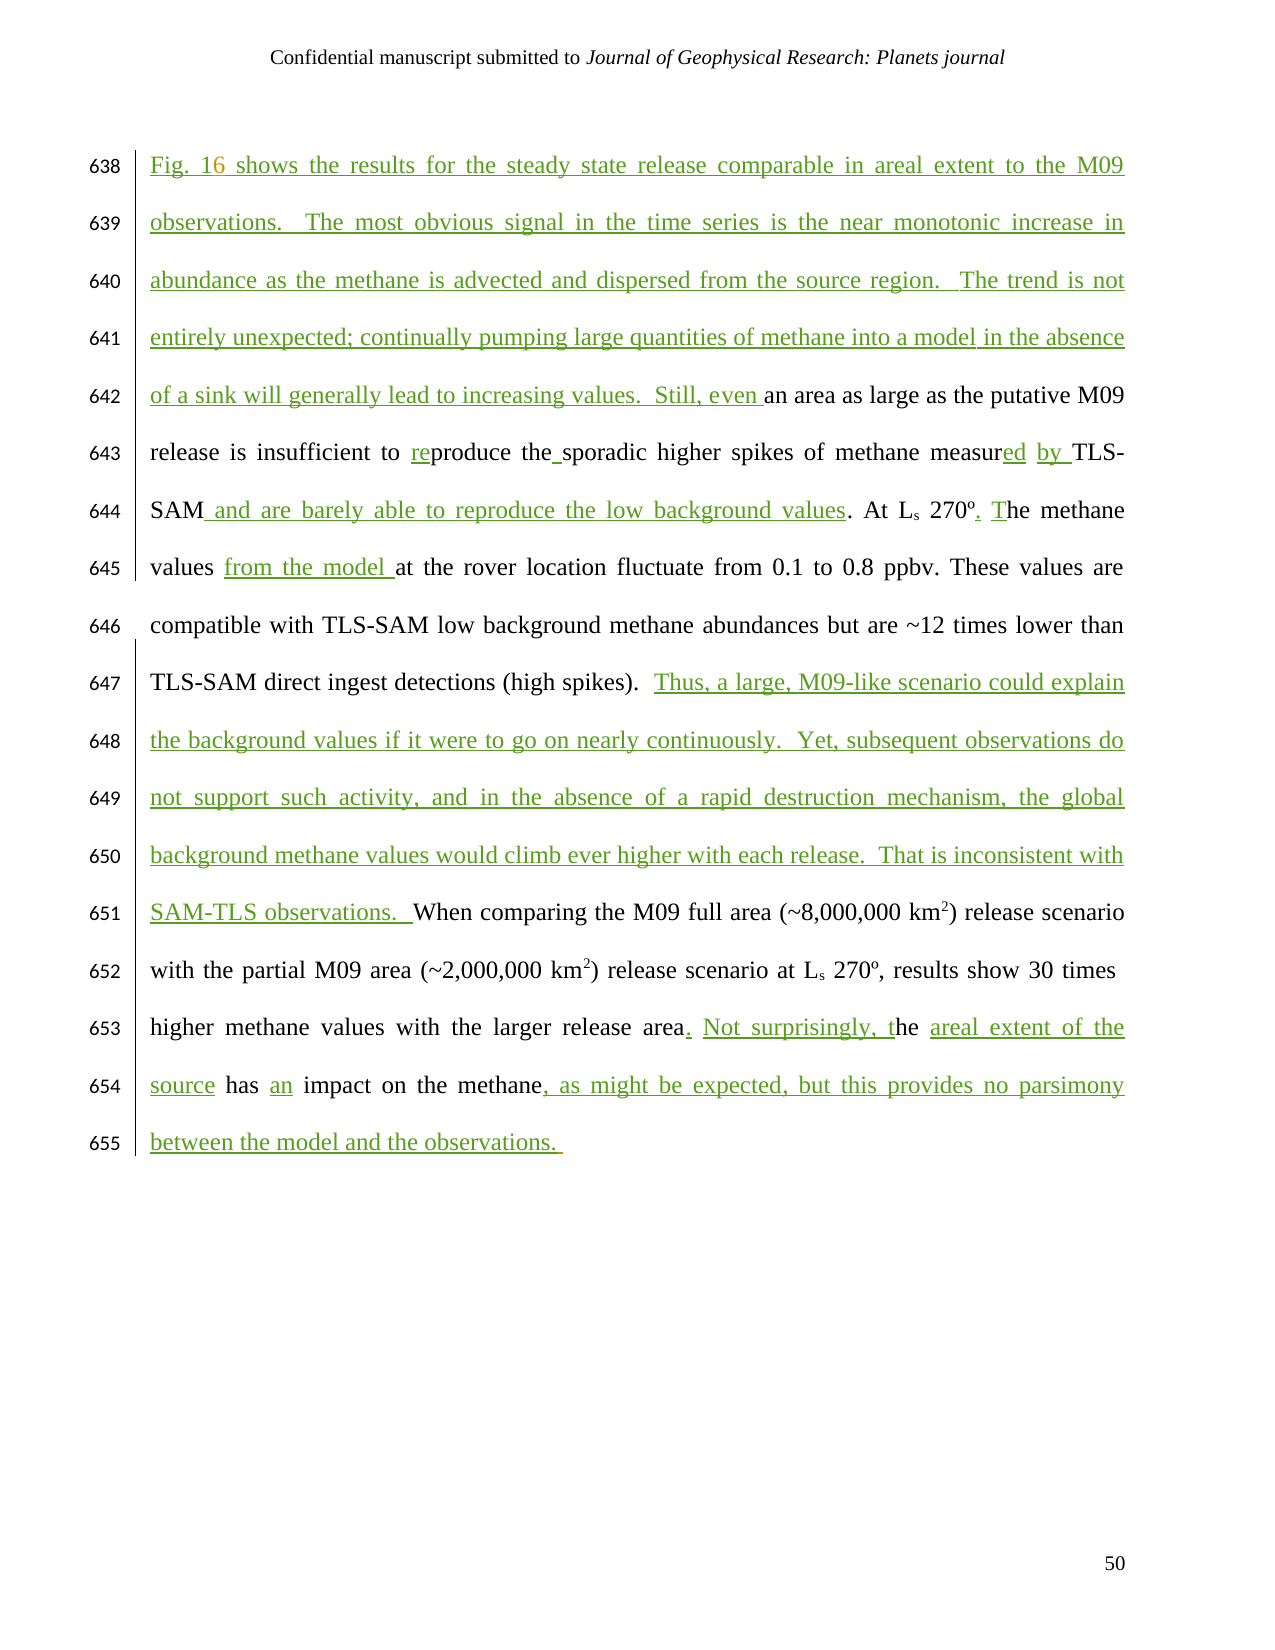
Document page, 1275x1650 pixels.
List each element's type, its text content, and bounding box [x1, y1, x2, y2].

subtitle an area as large as the putative M09 release is insufficient to produce thesporadic higher spikes of methane measur TLS-SAM. At Ls 270º he methane values at the rover location fluctuate from 0.1 to 0.8 ppbv. These values are compatible with TLS-SAM low background methane abundances but are ~12 times lower than TLS-SAM direct ingest detections (high spikes). When comparing the M09 full area (~8,000,000 km2) release scenario with the partial M09 area (~2,000,000 km2) release scenario at Ls 270º, results show 30 times higher methane values with the larger release area he has impact on the methane [150, 234, 1125, 290]
subtitle an area as large as the putative M09 release is insufficient to produce thesporadic higher spikes of methane measur TLS-SAM. At Ls 270º he methane values at the rover location fluctuate from 0.1 to 0.8 ppbv. These values are compatible with TLS-SAM low background methane abundances but are ~12 times lower than TLS-SAM direct ingest detections (high spikes). When comparing the M09 full area (~8,000,000 km2) release scenario with the partial M09 area (~2,000,000 km2) release scenario at Ls 270º, results show 30 times higher methane values with the larger release area he has impact on the methane [150, 176, 1125, 232]
subtitle an area as large as the putative M09 release is insufficient to produce thesporadic higher spikes of methane measur TLS-SAM. At Ls 270º he methane values at the rover location fluctuate from 0.1 to 0.8 ppbv. These values are compatible with TLS-SAM low background methane abundances but are ~12 times lower than TLS-SAM direct ingest detections (high spikes). When comparing the M09 full area (~8,000,000 km2) release scenario with the partial M09 area (~2,000,000 km2) release scenario at Ls 270º, results show 30 times higher methane values with the larger release area he has impact on the methane [150, 809, 1125, 1156]
subtitle an area as large as the putative M09 release is insufficient to produce thesporadic higher spikes of methane measur TLS-SAM. At Ls 270º he methane values at the rover location fluctuate from 0.1 to 0.8 ppbv. These values are compatible with TLS-SAM low background methane abundances but are ~12 times lower than TLS-SAM direct ingest detections (high spikes). When comparing the M09 full area (~8,000,000 km2) release scenario with the partial M09 area (~2,000,000 km2) release scenario at Ls 270º, results show 30 times higher methane values with the larger release area he has impact on the methane [150, 291, 1125, 750]
subtitle an area as large as the putative M09 release is insufficient to produce thesporadic higher spikes of methane measur TLS-SAM. At Ls 270º he methane values at the rover location fluctuate from 0.1 to 0.8 ppbv. These values are compatible with TLS-SAM low background methane abundances but are ~12 times lower than TLS-SAM direct ingest detections (high spikes). When comparing the M09 full area (~8,000,000 km2) release scenario with the partial M09 area (~2,000,000 km2) release scenario at Ls 270º, results show 30 times higher methane values with the larger release area he has impact on the methane [150, 751, 1125, 807]
